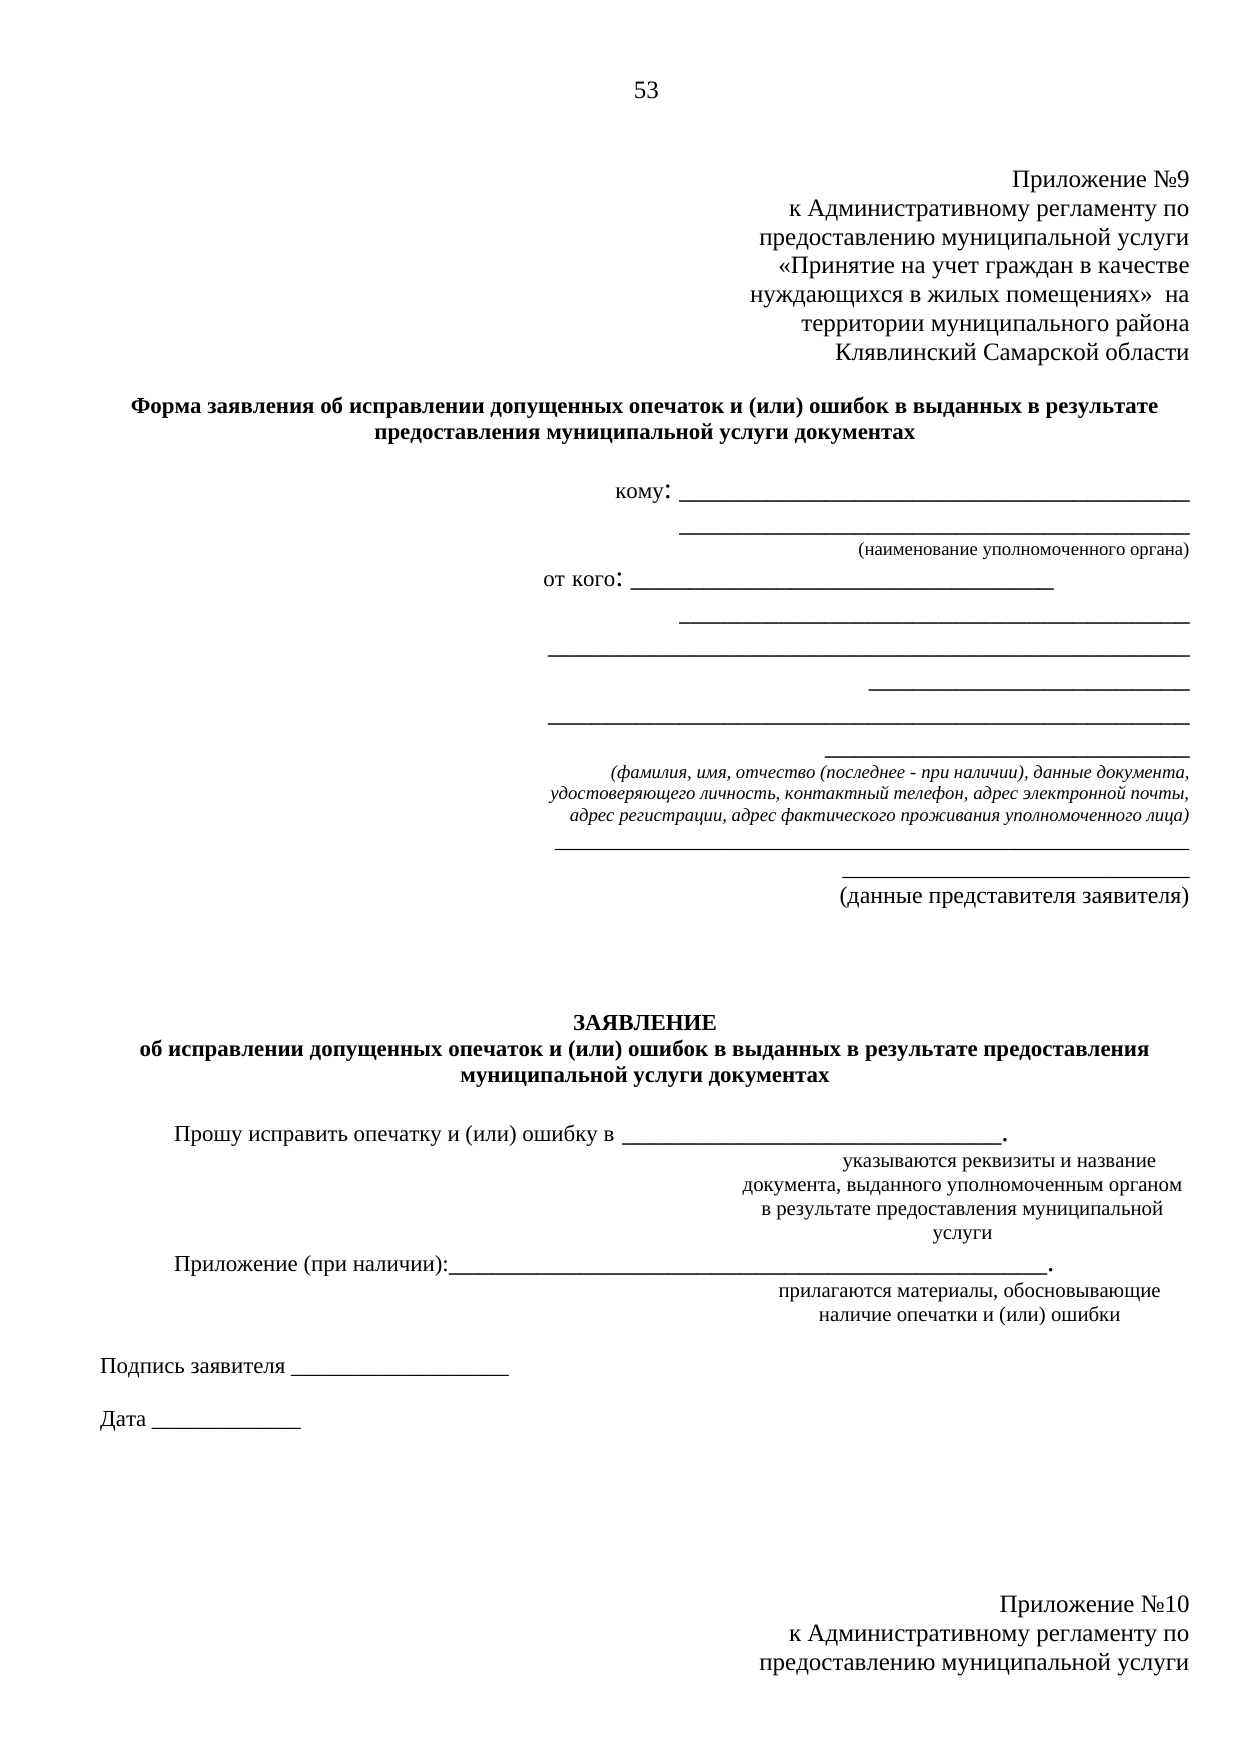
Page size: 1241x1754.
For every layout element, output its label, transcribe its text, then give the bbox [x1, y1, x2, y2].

text __________________________________________________________________ [543, 627, 1189, 694]
text об исправлении допущенных опечаток и (или) ошибок в выданных в результате предоставления муниципальной услуги документах [100, 1035, 1189, 1088]
text _____________________________________________________________________ [543, 694, 1189, 761]
text (данные представителя заявителя) [543, 881, 1189, 908]
text прилагаются материалы, обосновывающие наличие опечатки и (или) ошибки [750, 1278, 1189, 1326]
text ЗАЯВЛЕНИЕ [100, 1009, 1189, 1035]
text Приложение №9 [725, 138, 1189, 193]
text Прошу исправить опечатку и (или) ошибку в __________________________. [100, 1114, 1189, 1148]
text к Административному регламенту по предоставлению муниципальной услуги [691, 1618, 1189, 1676]
text от кого: _____________________________ [543, 559, 1189, 593]
text Форма заявления об исправлении допущенных опечаток и (или) ошибок в выданных в результате предоставления муниципальной услуги документах [100, 392, 1189, 444]
text к Административному регламенту по предоставлению муниципальной услуги [691, 193, 1189, 250]
text Приложение №10 [725, 1589, 1189, 1618]
text ___________________________________ [543, 504, 1189, 538]
text __________________________________________________________________________________ [543, 825, 1189, 881]
text (фамилия, имя, отчество (последнее - при наличии), данные документа, удостоверяющего личность, контактный телефон, адрес электронной почты, адрес регистрации, адрес фактического проживания уполномоченного лица) [543, 761, 1189, 825]
text Приложение (при наличии):_________________________________________. [100, 1244, 1189, 1278]
text Дата _____________ [100, 1405, 1189, 1431]
text (наименование уполномоченного органа) [543, 538, 1189, 559]
text Клявлинский Самарской области [100, 337, 1189, 365]
text Подпись заявителя ___________________ [100, 1352, 1189, 1378]
text «Принятие на учет граждан в качестве нуждающихся в жилых помещениях» на территории муниципального района [676, 250, 1189, 337]
text указываются реквизиты и название документа, выданного уполномоченным органом в результате предоставления муниципальной услуги [735, 1148, 1189, 1244]
text ___________________________________ [543, 593, 1189, 627]
text кому: ___________________________________ [543, 471, 1189, 504]
